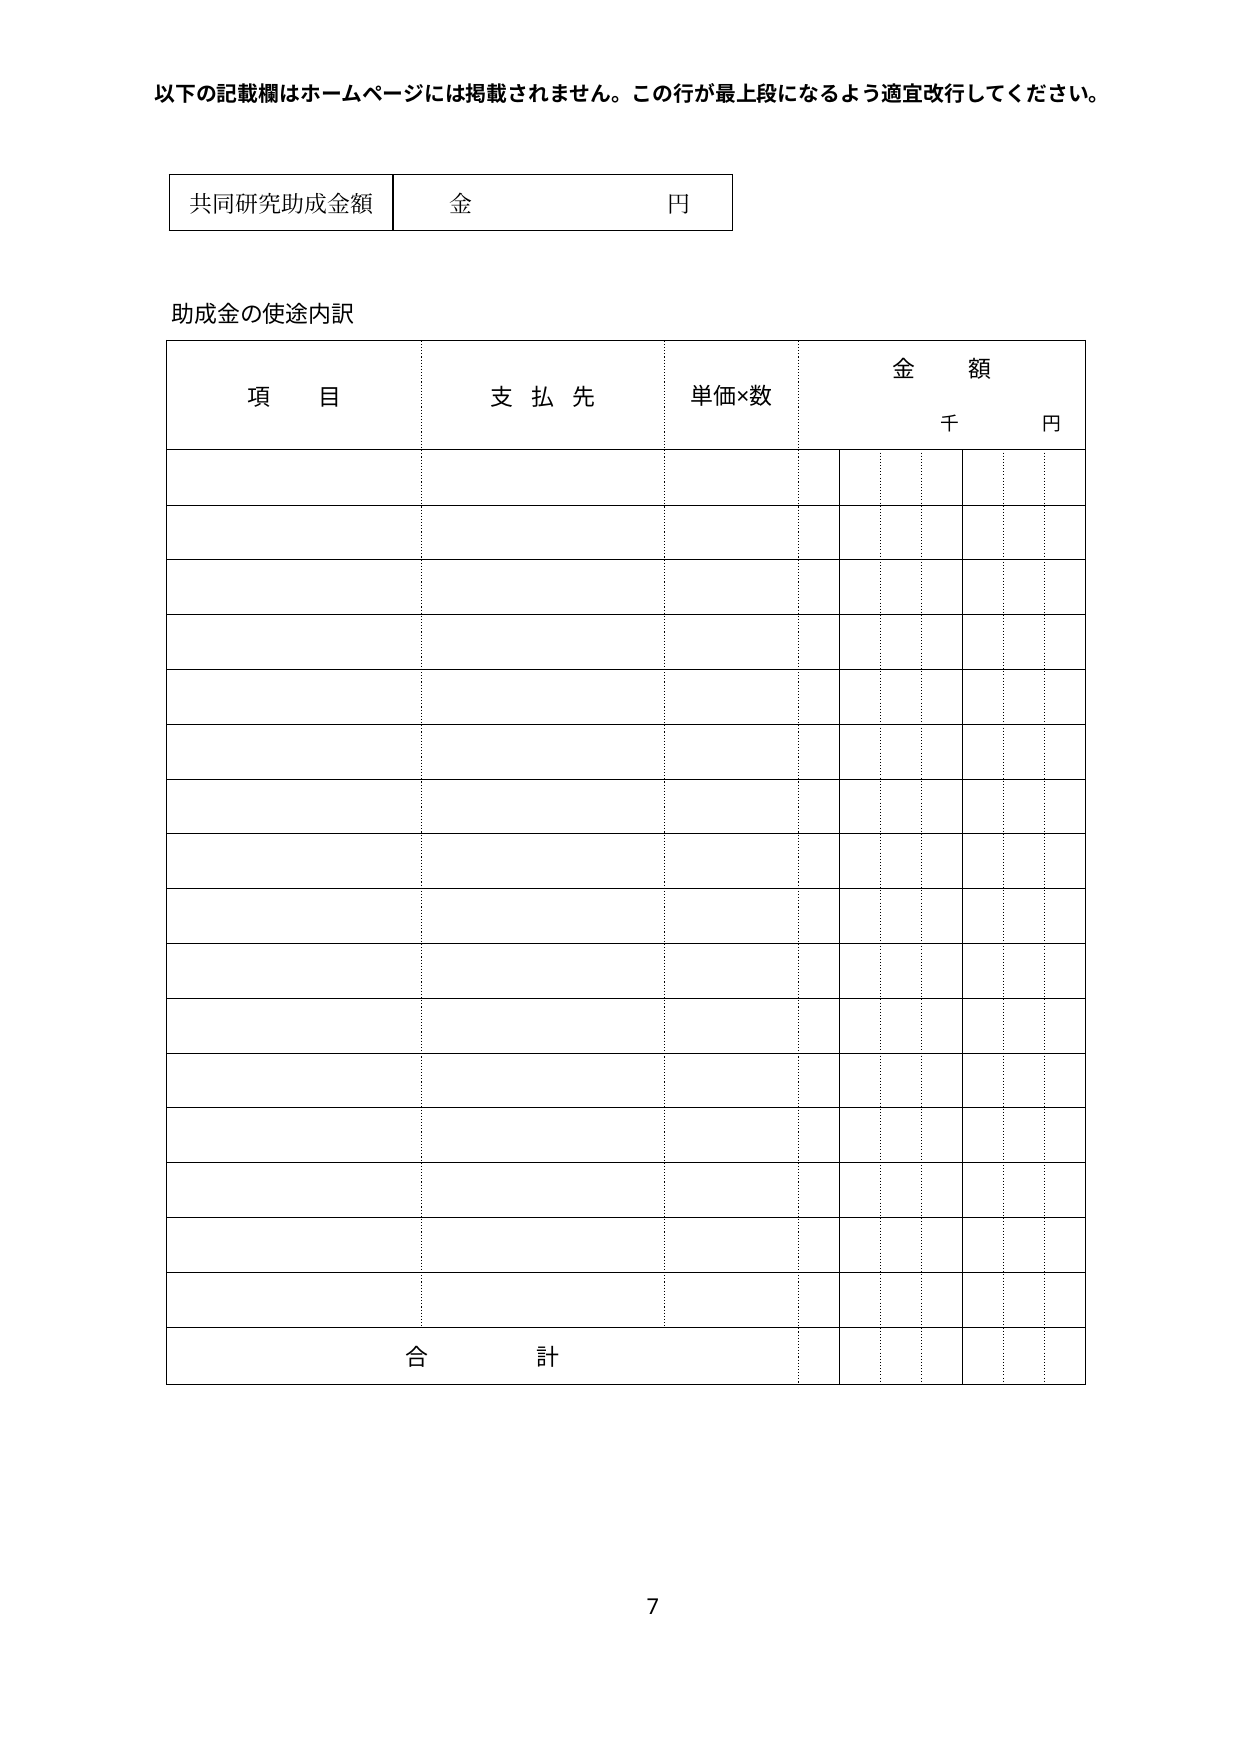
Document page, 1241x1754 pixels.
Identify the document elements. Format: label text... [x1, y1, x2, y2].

table_cell [921, 834, 962, 888]
table_cell [921, 1108, 962, 1162]
table_cell [1004, 1163, 1044, 1217]
table_cell [963, 1054, 1003, 1107]
table_cell [840, 1273, 880, 1326]
table_cell [421, 725, 664, 778]
table_header 金 円 [394, 175, 732, 229]
text 以下の記載欄はホームページには掲載されません。この行が最上段になるよう適宜改行してください。 [112, 65, 1193, 119]
table_cell [880, 1328, 921, 1384]
table_cell [840, 1054, 880, 1107]
table_cell [840, 450, 880, 504]
table_cell [1004, 1108, 1044, 1162]
table_cell [840, 506, 880, 559]
table_cell [921, 780, 962, 833]
table_cell [880, 506, 921, 559]
table_cell [1044, 670, 1085, 724]
table_cell [921, 1218, 962, 1272]
table_cell [1044, 1273, 1085, 1326]
table_cell [798, 999, 839, 1052]
table_cell [840, 1108, 880, 1162]
table_cell [963, 506, 1003, 559]
table_cell [840, 889, 880, 943]
table_cell [798, 1163, 839, 1217]
table_header 単価×数 [665, 341, 798, 449]
table_cell [421, 450, 664, 504]
table_cell [1044, 1108, 1085, 1162]
table_cell [963, 1108, 1003, 1162]
table_cell [167, 834, 421, 888]
table_cell [840, 999, 880, 1052]
table_cell 合計 [167, 1328, 798, 1384]
table_cell [665, 1108, 798, 1162]
table_cell [421, 560, 664, 614]
table_cell [798, 1054, 839, 1107]
table_cell [798, 1328, 839, 1384]
table_cell [840, 1218, 880, 1272]
table_cell [840, 1163, 880, 1217]
table_cell [798, 944, 839, 998]
table_cell [1004, 1328, 1044, 1384]
table_cell [421, 834, 664, 888]
table_cell [421, 1108, 664, 1162]
table_cell [921, 944, 962, 998]
table_cell [798, 450, 839, 504]
table_cell [963, 1163, 1003, 1217]
table_cell [880, 1273, 921, 1326]
table_cell [963, 834, 1003, 888]
table_cell [1004, 450, 1044, 504]
table_cell [421, 1163, 664, 1217]
table_cell [421, 999, 664, 1052]
table_cell [665, 780, 798, 833]
table_cell [798, 506, 839, 559]
table_cell [665, 1163, 798, 1217]
table_cell [1044, 450, 1085, 504]
table_cell [665, 1054, 798, 1107]
table_cell [840, 780, 880, 833]
table_cell [963, 1328, 1003, 1384]
table_cell [921, 506, 962, 559]
table_cell [963, 725, 1003, 778]
table_cell [880, 560, 921, 614]
table_cell [167, 670, 421, 724]
table_cell [840, 834, 880, 888]
table_cell [880, 615, 921, 669]
table_cell [1044, 1054, 1085, 1107]
table_cell [963, 615, 1003, 669]
table_cell [798, 615, 839, 669]
table_cell [880, 780, 921, 833]
table_cell [167, 889, 421, 943]
table_cell [421, 506, 664, 559]
table_cell [1004, 889, 1044, 943]
table_cell [1004, 560, 1044, 614]
table_cell [963, 560, 1003, 614]
table_cell [665, 999, 798, 1052]
table_cell [1004, 725, 1044, 778]
table_cell [421, 670, 664, 724]
table_cell [1004, 999, 1044, 1052]
table_cell [921, 615, 962, 669]
table_cell [921, 1054, 962, 1107]
table_cell [963, 889, 1003, 943]
table_cell [167, 450, 421, 504]
table_cell [665, 560, 798, 614]
table_cell [963, 999, 1003, 1052]
table_cell [840, 560, 880, 614]
table_header 支払先 [421, 341, 664, 449]
table_cell [880, 999, 921, 1052]
table_cell [1004, 944, 1044, 998]
table_cell [665, 615, 798, 669]
table_cell [421, 615, 664, 669]
table_cell [880, 944, 921, 998]
table_cell [1044, 780, 1085, 833]
table_cell [167, 1273, 421, 1326]
text 助成金の使途内訳 [112, 285, 1193, 340]
table_cell [1044, 615, 1085, 669]
table_cell [963, 780, 1003, 833]
table_cell [1004, 1054, 1044, 1107]
table_cell [921, 450, 962, 504]
table_cell [421, 944, 664, 998]
table_cell [880, 889, 921, 943]
table_cell [921, 1328, 962, 1384]
table_cell [665, 506, 798, 559]
table_cell [1044, 834, 1085, 888]
table_cell [421, 1054, 664, 1107]
table_cell [665, 1273, 798, 1326]
table_cell [963, 1218, 1003, 1272]
table_cell [880, 450, 921, 504]
table_cell [1044, 1218, 1085, 1272]
table_cell [880, 670, 921, 724]
table_cell [880, 1218, 921, 1272]
table_cell [665, 450, 798, 504]
table_header 項目 [167, 341, 421, 449]
table_header 金額 千 円 [798, 341, 1085, 449]
table_cell [421, 780, 664, 833]
table_cell [798, 834, 839, 888]
table_cell [840, 670, 880, 724]
table_cell [880, 1108, 921, 1162]
table_cell [421, 1273, 664, 1326]
table_cell [798, 1108, 839, 1162]
table_cell [798, 889, 839, 943]
table_cell [421, 889, 664, 943]
table_cell [167, 506, 421, 559]
table_cell [921, 1163, 962, 1217]
table_cell [880, 834, 921, 888]
table_cell [1004, 1273, 1044, 1326]
table_cell [921, 725, 962, 778]
table_cell [167, 1108, 421, 1162]
table_cell [963, 944, 1003, 998]
table_cell [167, 560, 421, 614]
table_cell [1044, 999, 1085, 1052]
table_cell [665, 889, 798, 943]
table_cell [1044, 944, 1085, 998]
table_cell [665, 670, 798, 724]
table_cell [167, 615, 421, 669]
table_cell [880, 1054, 921, 1107]
table_cell [921, 889, 962, 943]
table_cell [840, 725, 880, 778]
table_cell [1004, 1218, 1044, 1272]
table_cell [798, 1218, 839, 1272]
table_cell [1004, 670, 1044, 724]
table_cell [840, 615, 880, 669]
table_cell [167, 944, 421, 998]
table_cell [798, 670, 839, 724]
table_cell [1004, 780, 1044, 833]
table_cell [840, 944, 880, 998]
table_cell [840, 1328, 880, 1384]
table_cell [1044, 725, 1085, 778]
table_cell [798, 1273, 839, 1326]
table_cell [665, 725, 798, 778]
table_cell [1004, 615, 1044, 669]
table_cell [963, 1273, 1003, 1326]
table_cell [665, 834, 798, 888]
table_cell [167, 780, 421, 833]
table_cell [798, 560, 839, 614]
table_cell [880, 1163, 921, 1217]
table_cell [1004, 506, 1044, 559]
table_cell [1044, 1328, 1085, 1384]
table_cell [921, 670, 962, 724]
table_cell [167, 1054, 421, 1107]
table_cell [167, 1218, 421, 1272]
table_cell [665, 1218, 798, 1272]
table_cell [665, 944, 798, 998]
table_cell [880, 725, 921, 778]
table_cell [167, 1163, 421, 1217]
table_cell [167, 725, 421, 778]
table_cell [921, 999, 962, 1052]
table_cell [963, 670, 1003, 724]
table_cell [1044, 889, 1085, 943]
table_header 共同研究助成金額 [170, 175, 392, 229]
table_cell [1004, 834, 1044, 888]
table_cell [1044, 1163, 1085, 1217]
table_cell [421, 1218, 664, 1272]
table_cell [1044, 506, 1085, 559]
table_cell [963, 450, 1003, 504]
table_cell [798, 725, 839, 778]
table_cell [167, 999, 421, 1052]
table_cell [921, 560, 962, 614]
table_cell [921, 1273, 962, 1326]
table_cell [798, 780, 839, 833]
table_cell [1044, 560, 1085, 614]
